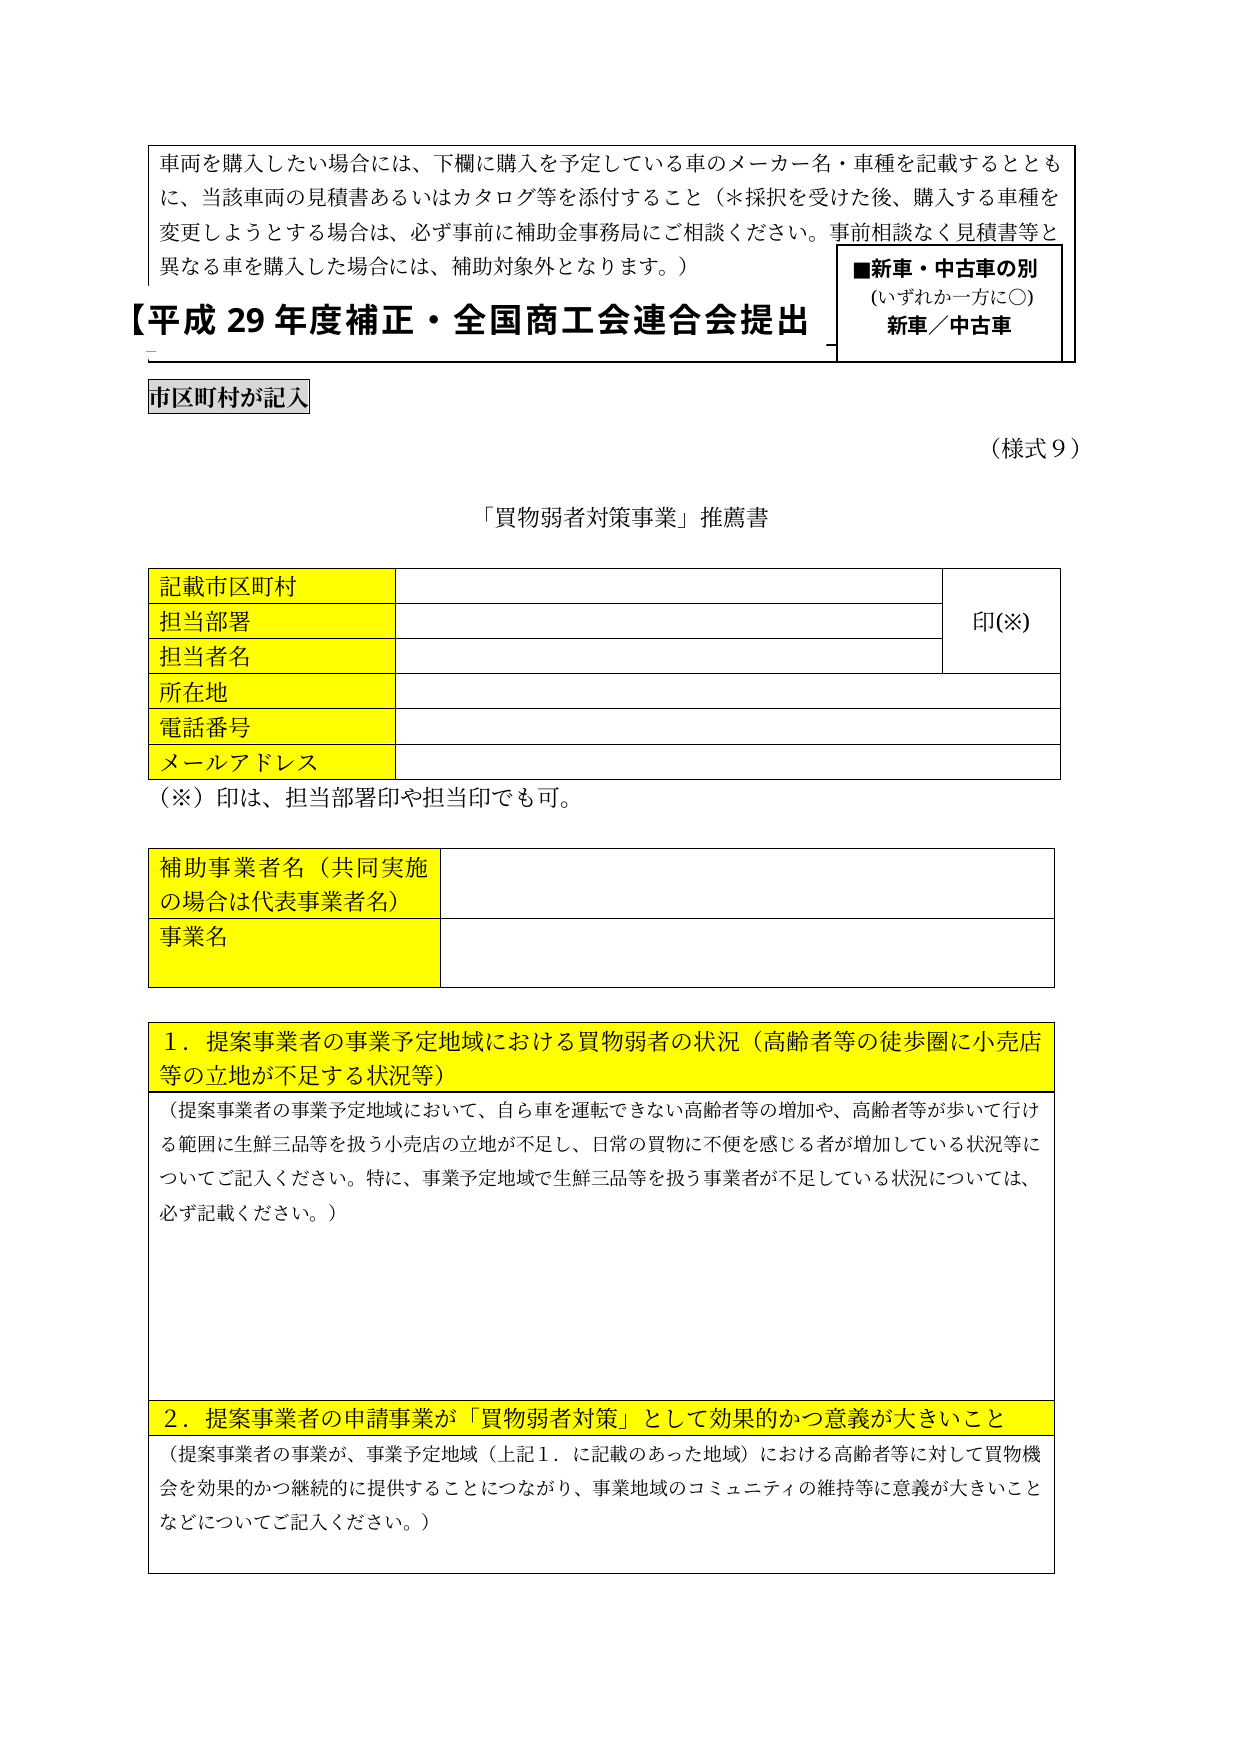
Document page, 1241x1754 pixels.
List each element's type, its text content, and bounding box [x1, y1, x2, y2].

text （※）印は、担当部署印や担当印でも可。 [148, 780, 1092, 814]
table_cell 担当部署 [149, 604, 395, 638]
table_cell [396, 639, 942, 673]
table_cell ２．提案事業者の申請事業が「買物弱者対策」として効果的かつ意義が大きいこと [149, 1401, 1054, 1435]
table_header １．提案事業者の事業予定地域における買物弱者の状況（高齢者等の徒歩圏に小売店等の立地が不足する状況等） [149, 1023, 1054, 1091]
table_cell [396, 745, 1060, 779]
text 「買物弱者対策事業」推薦書 [148, 499, 1092, 533]
table_header [396, 569, 942, 603]
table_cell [149, 1436, 1054, 1573]
table_cell 担当者名 [149, 639, 395, 673]
table_header 補助事業者名（共同実施の場合は代表事業者名） [149, 849, 440, 917]
table_cell （提案事業者の事業予定地域において、自ら車を運転できない高齢者等の増加や、高齢者等が歩いて行ける範囲に生鮮三品等を扱う小売店の立地が不足し、日常の買物に不便を感じる者が増加している状況等についてご記入ください。特に、事業予定地域で生鮮三品等を扱う事業者が不足している状況については、必ず記載ください。） [149, 1093, 1054, 1400]
table_header 記載市区町村 [149, 569, 395, 603]
table_cell 車両を購入したい場合には、下欄に購入を予定している車のメーカー名・車種を記載するとともに、当該車両の見積書あるいはカタログ等を添付すること（＊採択を受けた後、購入する車種を変更しようとする場合は、必ず事前に補助金事務局にご相談ください。事前相談なく見積書等と異なる車を購入した場合には、補助対象外となります。） ■メーカー名： ■車の種類： ■車名： ■排気量： [149, 146, 1074, 361]
table_cell 電話番号 [149, 709, 395, 743]
text 市区町村が記入 [148, 362, 1092, 431]
text （様式９） [148, 431, 1092, 465]
table_cell 事業名 [149, 919, 440, 987]
table_cell [441, 919, 1054, 987]
table_header [441, 849, 1054, 917]
table_cell [396, 674, 1060, 708]
table_cell [396, 709, 1060, 743]
table_header 印(※) [943, 569, 1060, 673]
table_cell 所在地 [149, 674, 395, 708]
table_cell [396, 604, 942, 638]
table_cell メールアドレス [149, 745, 395, 779]
